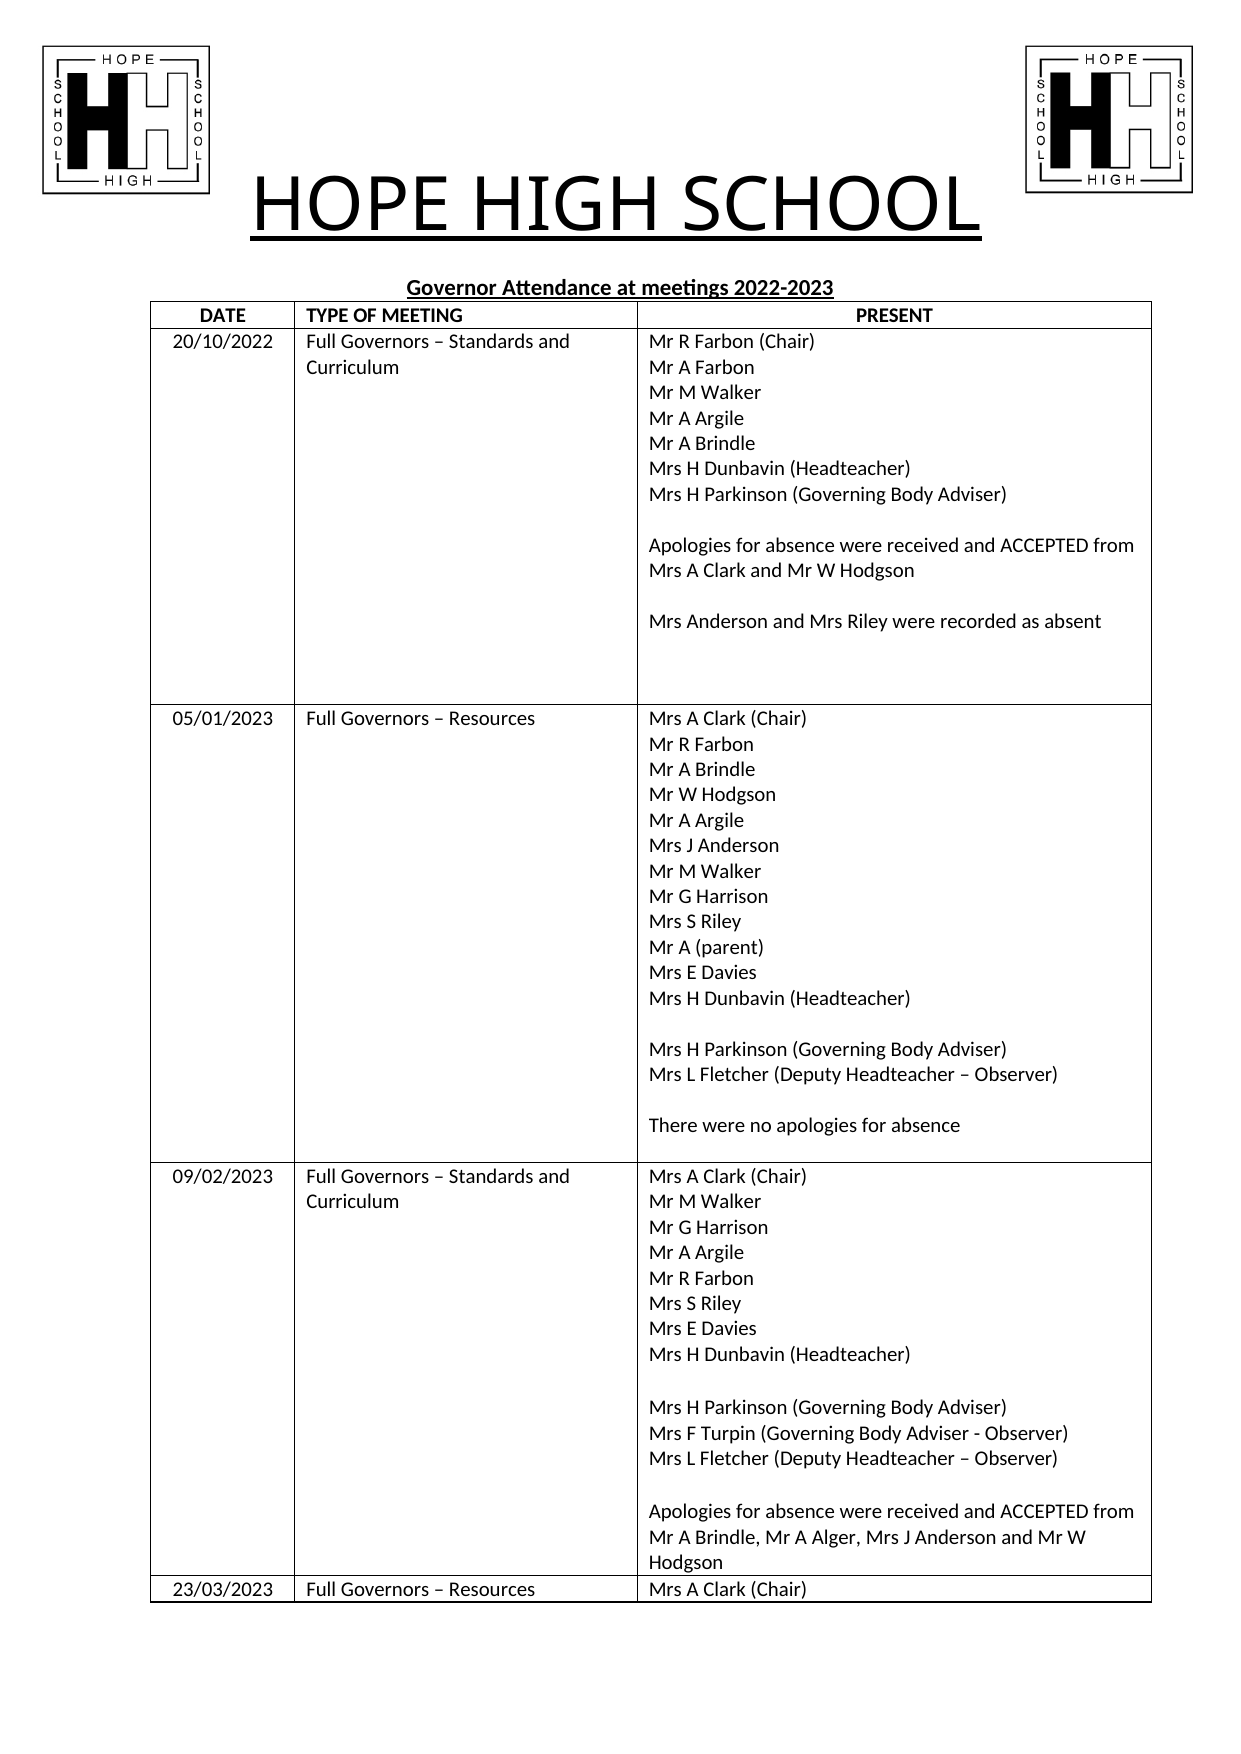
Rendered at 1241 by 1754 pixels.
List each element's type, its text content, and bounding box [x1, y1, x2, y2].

table_cell 09/02/2023 [151, 1163, 294, 1575]
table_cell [638, 1576, 1151, 1601]
table_cell Full Governors – Resources [295, 705, 637, 1162]
table_header TYPE OF MEETING [295, 302, 637, 327]
table_cell Mrs A Clark (Chair) Mr R Farbon Mr A Brindle Mr W Hodgson Mr A Argile Mrs J Anderson Mr M Walker Mr G Harrison Mrs S Riley Mr A (parent) Mrs E Davies Mrs H Dunbavin (Headteacher) Mrs H Parkinson (Governing Body Adviser) Mrs L Fletcher (Deputy Headteacher – Observer) There were no apologies for absence [638, 705, 1151, 1162]
table_header PRESENT [638, 302, 1151, 327]
text Governor Attendance at meetings 2022-2023 [150, 273, 1090, 301]
table_cell 05/01/2023 [151, 705, 294, 1162]
table_cell Full Governors – Standards and Curriculum [295, 329, 637, 704]
table_cell 20/10/2022 [151, 329, 294, 704]
table_cell Mrs A Clark (Chair) Mr M Walker Mr G Harrison Mr A Argile Mr R Farbon Mrs S Riley Mrs E Davies Mrs H Dunbavin (Headteacher) Mrs H Parkinson (Governing Body Adviser) Mrs F Turpin (Governing Body Adviser - Observer) Mrs L Fletcher (Deputy Headteacher – Observer) Apologies for absence were received and ACCEPTED from Mr A Brindle, Mr A Alger, Mrs J Anderson and Mr W Hodgson [638, 1163, 1151, 1575]
table_cell 23/03/2023 [151, 1576, 294, 1601]
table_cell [295, 1576, 637, 1601]
picture [31, 32, 218, 204]
table_cell Full Governors – Standards and Curriculum [295, 1163, 637, 1575]
table_cell Mr R Farbon (Chair) Mr A Farbon Mr M Walker Mr A Argile Mr A Brindle Mrs H Dunbavin (Headteacher) Mrs H Parkinson (Governing Body Adviser) Apologies for absence were received and ACCEPTED from Mrs A Clark and Mr W Hodgson Mrs Anderson and Mrs Riley were recorded as absent [638, 329, 1151, 704]
table_header DATE [151, 302, 294, 327]
picture [1014, 32, 1201, 203]
text HOPE HIGH SCHOOL [150, 150, 1090, 252]
